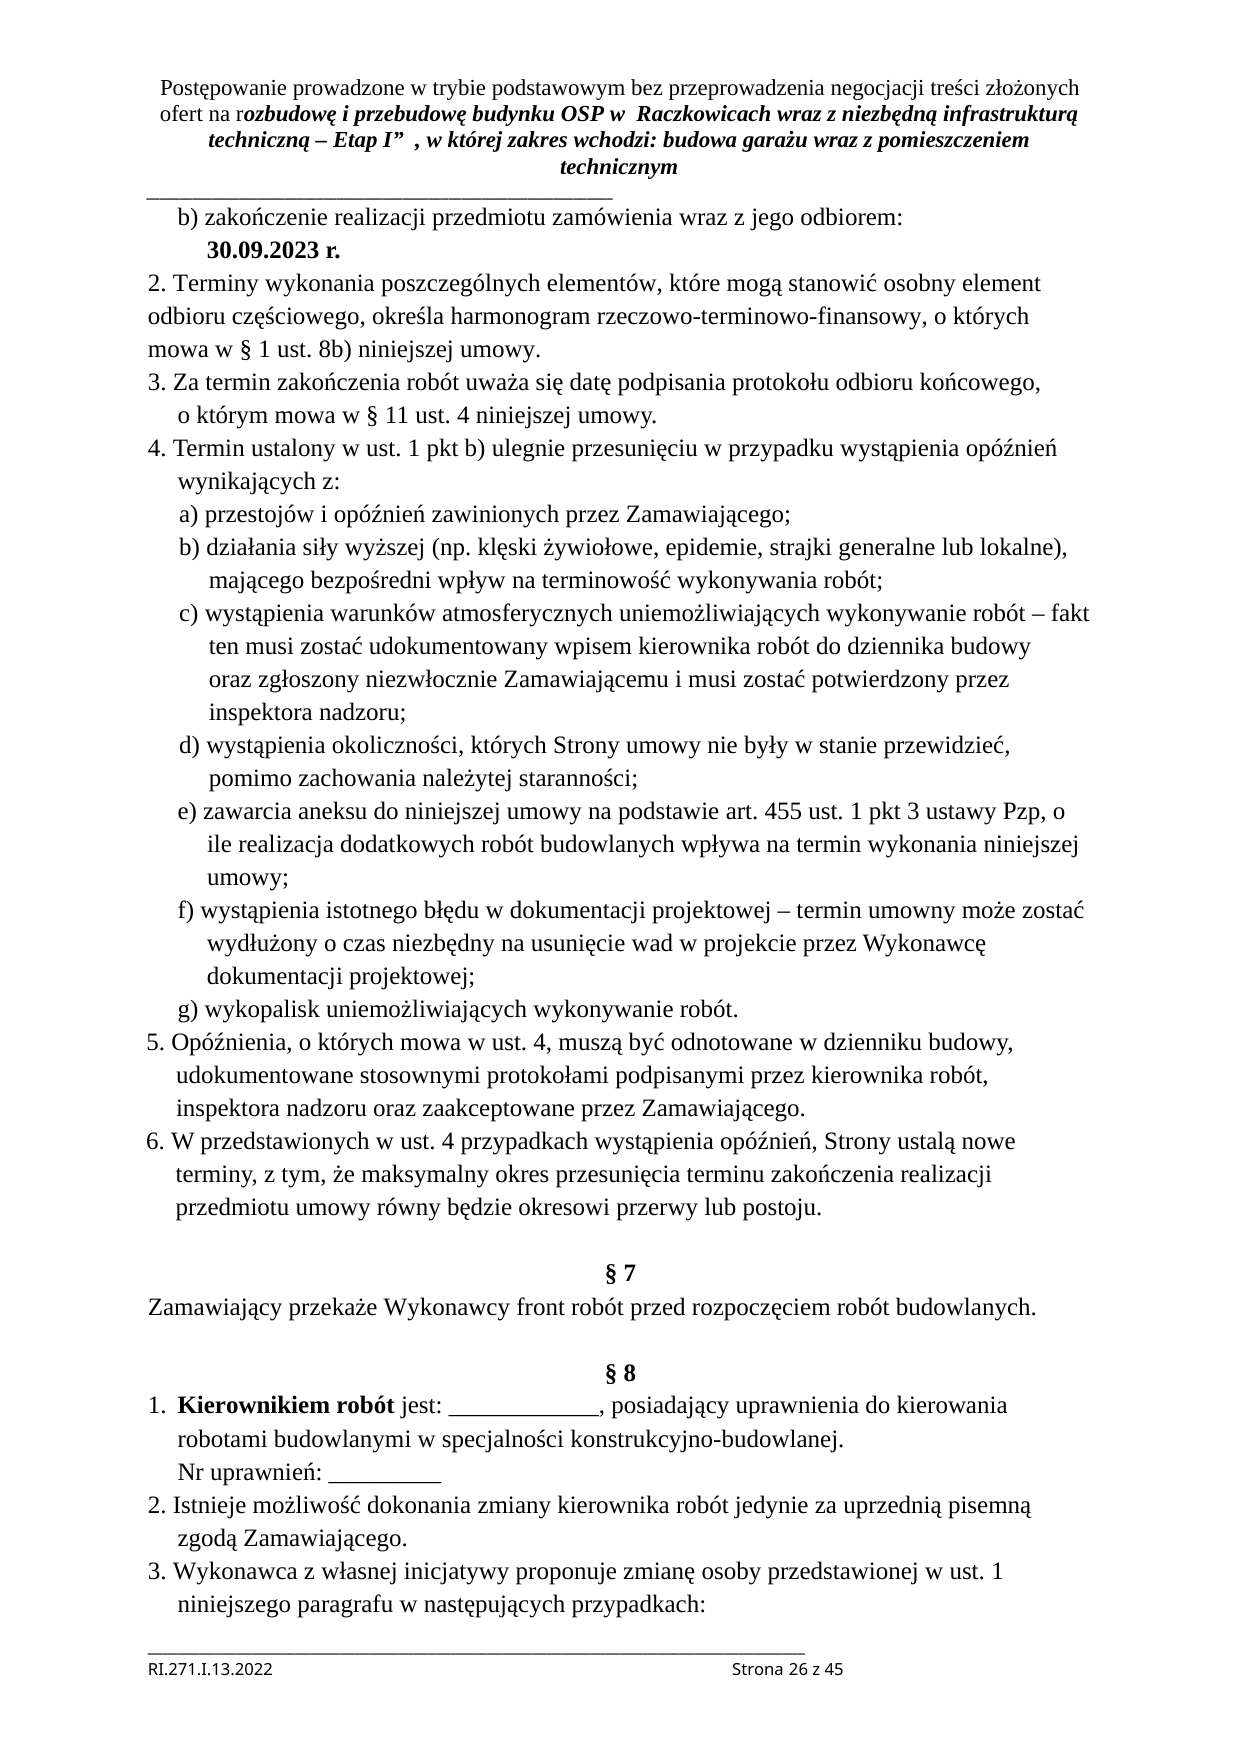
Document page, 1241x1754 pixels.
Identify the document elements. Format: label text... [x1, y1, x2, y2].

text § 8 [148, 1358, 1093, 1386]
text d) wystąpienia okoliczności, których Strony umowy nie były w stanie przewidzieć, pomimo zachowania należytej staranności; [179, 730, 1093, 792]
text b) zakończenie realizacji przedmiotu zamówienia wraz z jego odbiorem: 30.09.2023 r. [177, 202, 1093, 264]
text 2. Istnieje możliwość dokonania zmiany kierownika robót jedynie za uprzednią pisemną zgodą Zamawiającego. [148, 1490, 1093, 1551]
text 3. Za termin zakończenia robót uważa się datę podpisania protokołu odbioru końcowego, o którym mowa w § 11 ust. 4 niniejszej umowy. [148, 367, 1093, 429]
text a) przestojów i opóźnień zawinionych przez Zamawiającego; [179, 499, 1093, 528]
text 4. Termin ustalony w ust. 1 pkt b) ulegnie przesunięciu w przypadku wystąpienia opóźnień wynikających z: [148, 433, 1093, 495]
text f) wystąpienia istotnego błędu w dokumentacji projektowej – termin umowny może zostać wydłużony o czas niezbędny na usunięcie wad w projekcie przez Wykonawcę dokumentacji projektowej; [177, 895, 1093, 990]
text 6. W przedstawionych w ust. 4 przypadkach wystąpienia opóźnień, Strony ustalą nowe terminy, z tym, że maksymalny okres przesunięcia terminu zakończenia realizacji przedmiotu umowy równy będzie okresowi przerwy lub postoju. [146, 1126, 1093, 1221]
text Nr uprawnień: _________ [177, 1457, 1093, 1485]
text b) działania siły wyższej (np. klęski żywiołowe, epidemie, strajki generalne lub lokalne), mającego bezpośredni wpływ na terminowość wykonywania robót; [179, 532, 1093, 594]
text Zamawiający przekaże Wykonawcy front robót przed rozpoczęciem robót budowlanych. [148, 1292, 1093, 1320]
text e) zawarcia aneksu do niniejszej umowy na podstawie art. 455 ust. 1 pkt 3 ustawy Pzp, o ile realizacja dodatkowych robót budowlanych wpływa na termin wykonania niniejszej umowy; [177, 796, 1093, 891]
text 2. Terminy wykonania poszczególnych elementów, które mogą stanowić osobny element odbioru częściowego, określa harmonogram rzeczowo-terminowo-finansowy, o których mowa w § 1 ust. 8b) niniejszej umowy. [148, 268, 1093, 363]
text c) wystąpienia warunków atmosferycznych uniemożliwiających wykonywanie robót – fakt ten musi zostać udokumentowany wpisem kierownika robót do dziennika budowy oraz zgłoszony niezwłocznie Zamawiającemu i musi zostać potwierdzony przez inspektora nadzoru; [179, 598, 1093, 726]
text 3. Wykonawca z własnej inicjatywy proponuje zmianę osoby przedstawionej w ust. 1 niniejszego paragrafu w następujących przypadkach: [148, 1556, 1093, 1617]
text § 7 [148, 1258, 1093, 1287]
text 1. Kierownikiem robót jest: ____________, posiadający uprawnienia do kierowania robotami budowlanymi w specjalności konstrukcyjno-budowlanej. [148, 1391, 1093, 1452]
text g) wykopalisk uniemożliwiających wykonywanie robót. [177, 994, 1093, 1023]
text 5. Opóźnienia, o których mowa w ust. 4, muszą być odnotowane w dzienniku budowy, udokumentowane stosownymi protokołami podpisanymi przez kierownika robót, inspektora nadzoru oraz zaakceptowane przez Zamawiającego. [146, 1027, 1093, 1122]
